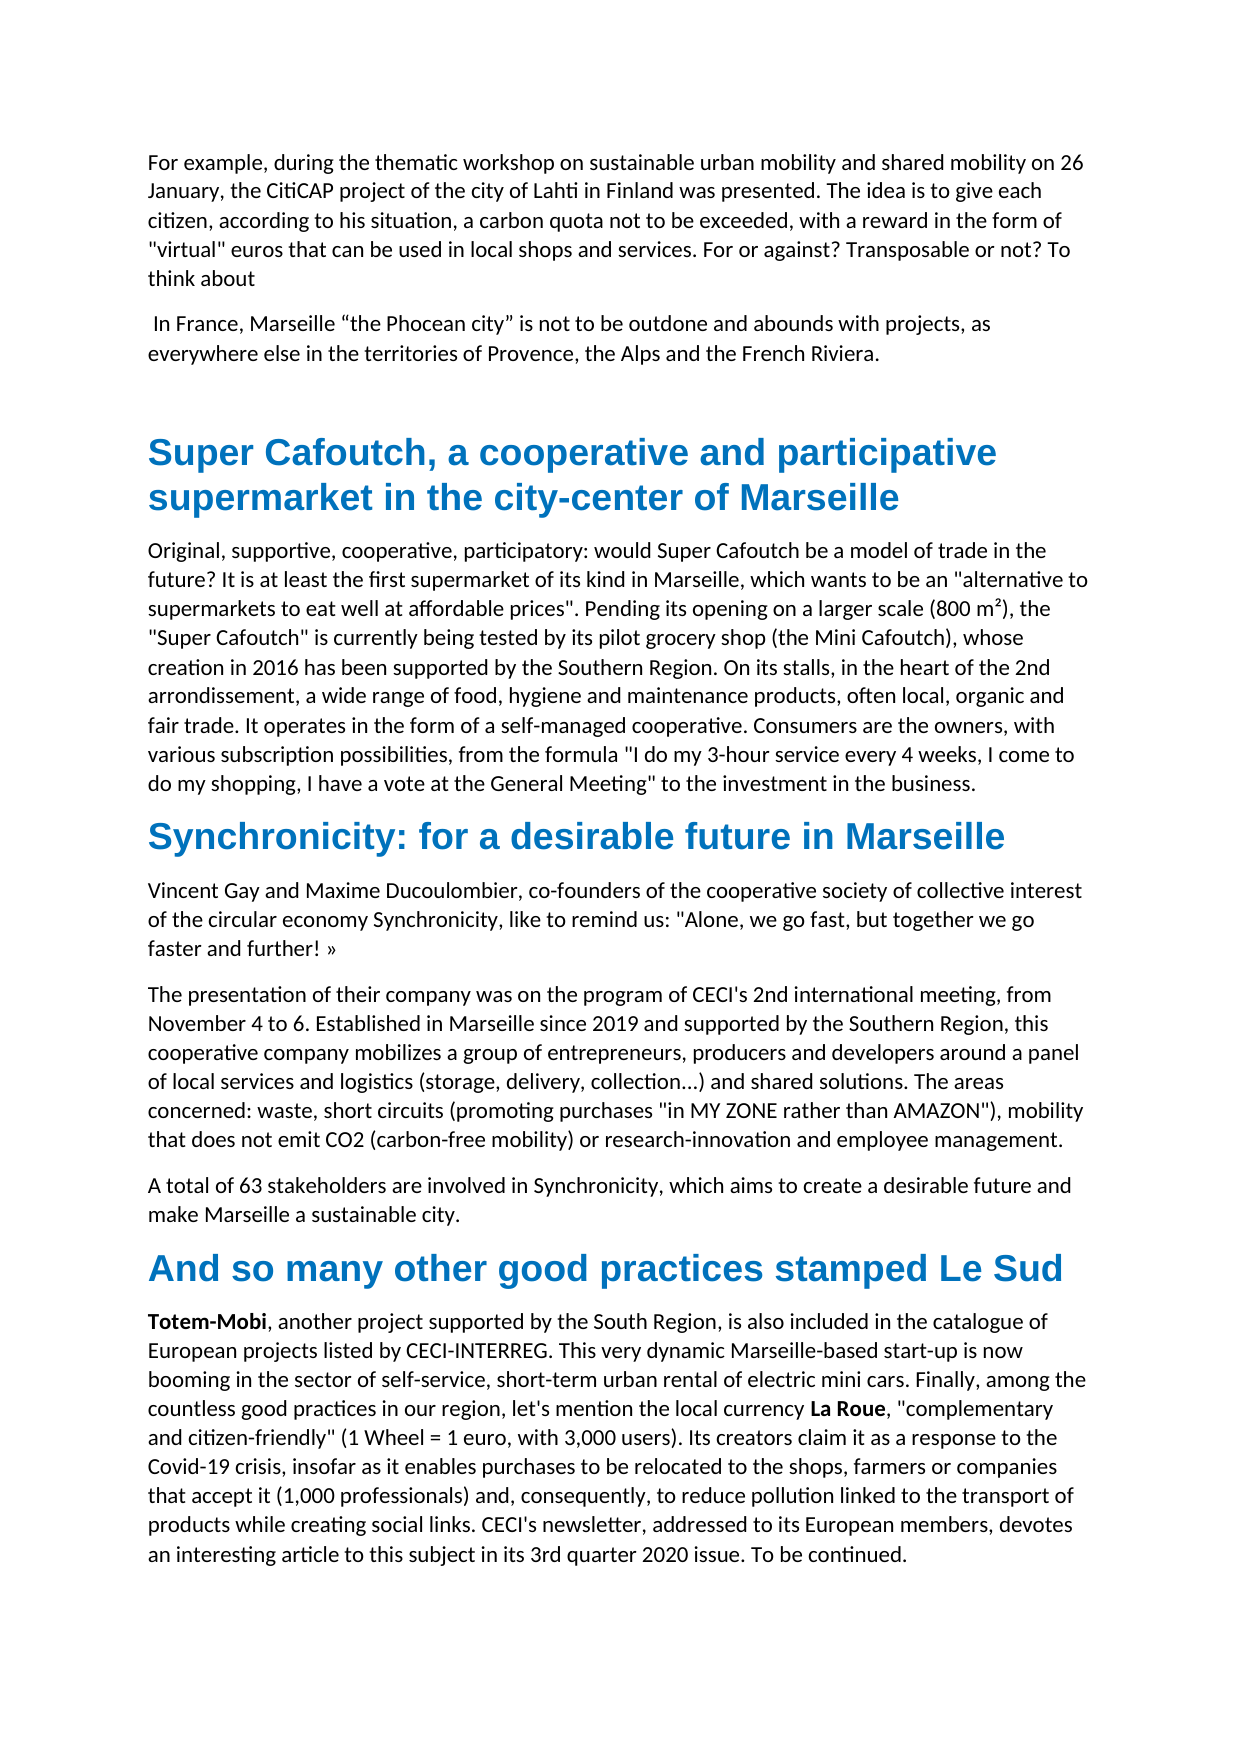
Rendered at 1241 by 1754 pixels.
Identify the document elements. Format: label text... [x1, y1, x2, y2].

text Totem-Mobi, another project supported by the South Region, is also included in the catalogue of European projects listed by CECI-INTERREG. This very dynamic Marseille-based start-up is now booming in the sector of self-service, short-term urban rental of electric mini cars. Finally, among the countless good practices in our region, let's mention the local currency La Roue, "complementary and citizen-friendly" (1 Wheel = 1 euro, with 3,000 users). Its creators claim it as a response to the Covid-19 crisis, insofar as it enables purchases to be relocated to the shops, farmers or companies that accept it (1,000 professionals) and, consequently, to reduce pollution linked to the transport of products while creating social links. CECI's newsletter, addressed to its European members, devotes an interesting article to this subject in its 3rd quarter 2020 issue. To be continued. [148, 1307, 1093, 1568]
text A total of 63 stakeholders are involved in Synchronicity, which aims to create a desirable future and make Marseille a sustainable city. [148, 1171, 1093, 1228]
text Super Cafoutch, a cooperative and participative supermarket in the city-center of Marseille [148, 430, 1093, 518]
text And so many other good practices stamped Le Sud [148, 1246, 1093, 1289]
text The presentation of their company was on the program of CECI's 2nd international meeting, from November 4 to 6. Established in Marseille since 2019 and supported by the Southern Region, this cooperative company mobilizes a group of entrepreneurs, producers and developers around a panel of local services and logistics (storage, delivery, collection...) and shared solutions. The areas concerned: waste, short circuits (promoting purchases "in MY ZONE rather than AMAZON"), mobility that does not emit CO2 (carbon-free mobility) or research-innovation and employee management. [148, 980, 1093, 1153]
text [148, 148, 1093, 292]
text Vincent Gay and Maxime Ducoulombier, co-founders of the cooperative society of collective interest of the circular economy Synchronicity, like to remind us: "Alone, we go fast, but together we go faster and further! » [148, 876, 1093, 962]
text Synchronicity: for a desirable future in Marseille [148, 814, 1093, 858]
text In France, Marseille “the Phocean city” is not to be outdone and abounds with projects, as everywhere else in the territories of Provence, the Alps and the French Riviera. [148, 309, 1093, 367]
text Original, supportive, cooperative, participatory: would Super Cafoutch be a model of trade in the future? It is at least the first supermarket of its kind in Marseille, which wants to be an "alternative to supermarkets to eat well at affordable prices". Pending its opening on a larger scale (800 m²), the "Super Cafoutch" is currently being tested by its pilot grocery shop (the Mini Cafoutch), whose creation in 2016 has been supported by the Southern Region. On its stalls, in the heart of the 2nd arrondissement, a wide range of food, hygiene and maintenance products, often local, organic and fair trade. It operates in the form of a self-managed cooperative. Consumers are the owners, with various subscription possibilities, from the formula "I do my 3-hour service every 4 weeks, I come to do my shopping, I have a vote at the General Meeting" to the investment in the business. [148, 536, 1093, 797]
